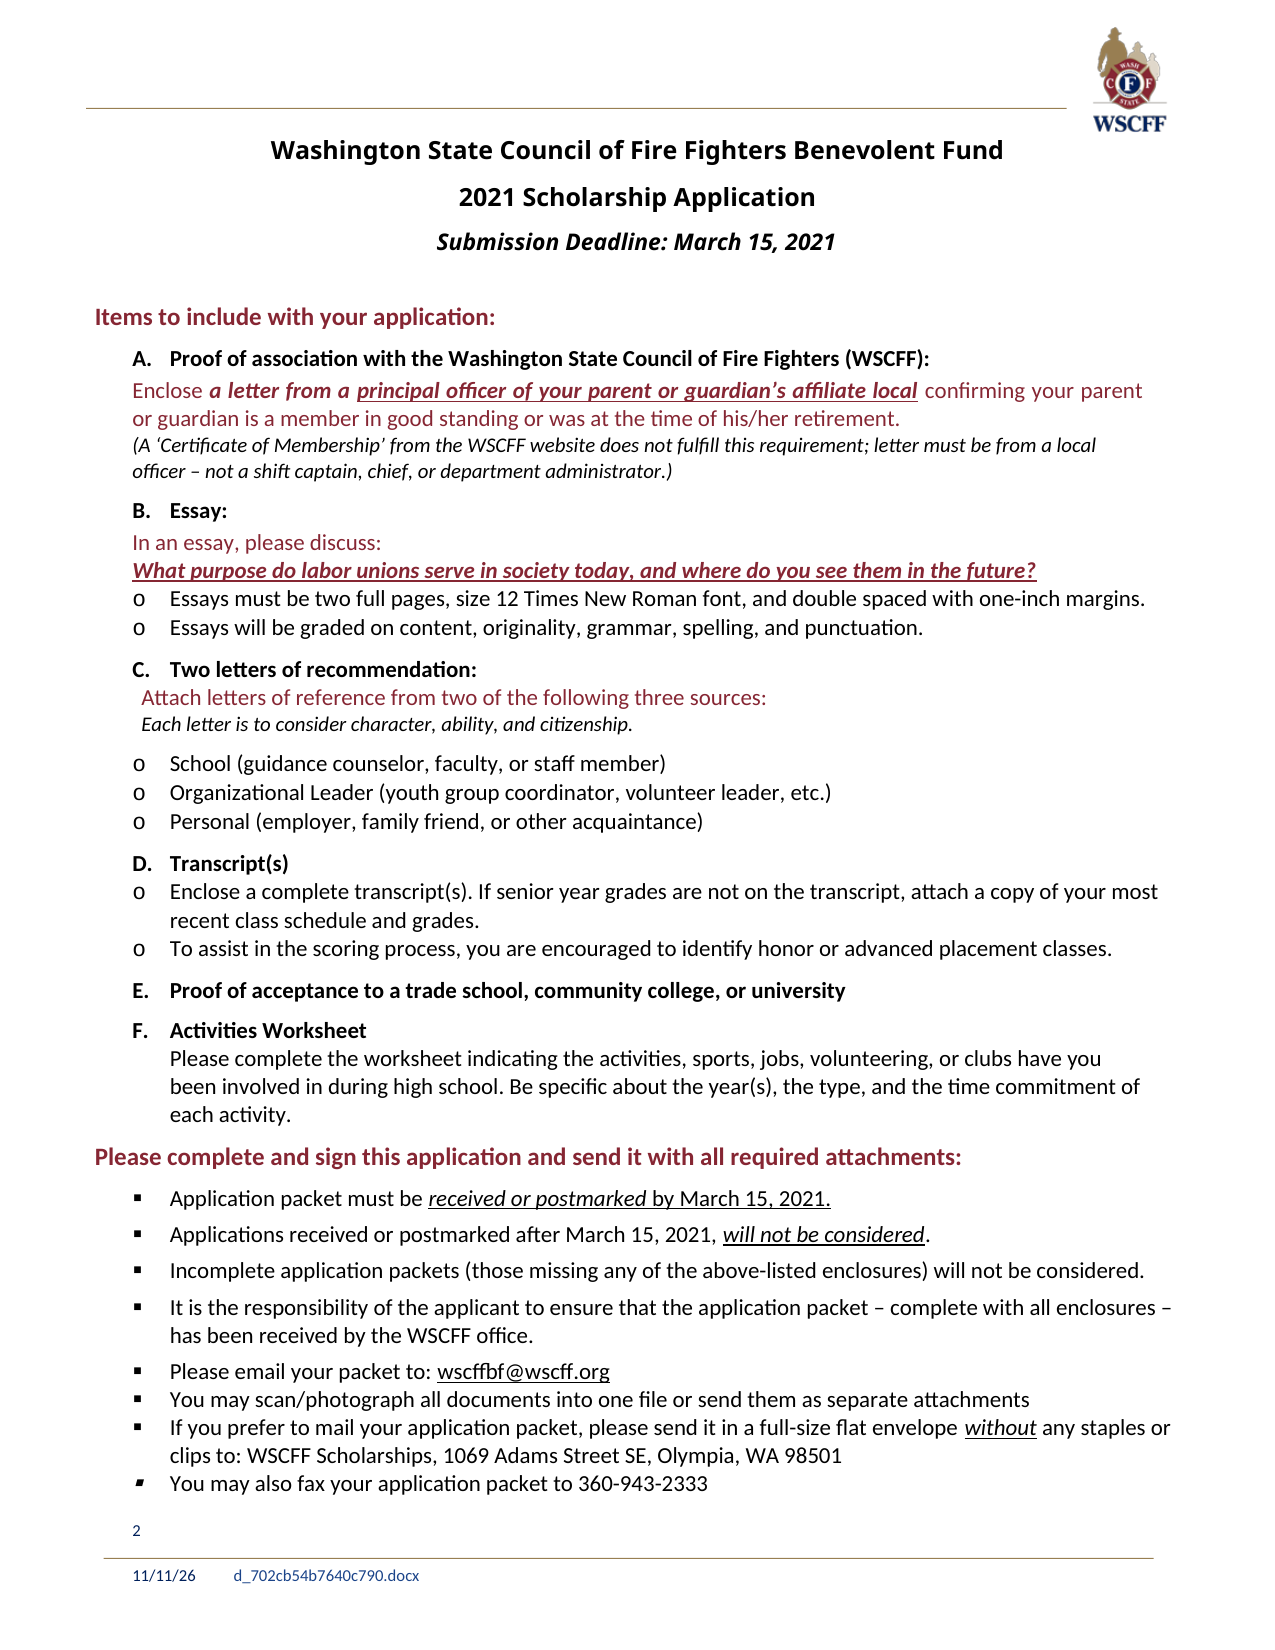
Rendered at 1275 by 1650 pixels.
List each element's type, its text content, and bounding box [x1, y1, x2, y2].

list If you prefer to mail your application packet, please send it in a full-size flat envelope without any staples or clips to: WSCFF Scholarships, 1069 Adams Street SE, Olympia, WA 98501 [132, 1413, 1181, 1469]
subtitle Please complete and sign this application and send it with all required attachments: [94, 1141, 1143, 1171]
picture [1091, 25, 1169, 134]
list Activities Worksheet [132, 1016, 1181, 1044]
text Please complete the worksheet indicating the activities, sports, jobs, volunteering, or clubs have you been involved in during high school. Be specific about the year(s), the type, and the time commitment of each activity. [169, 1044, 1143, 1128]
list Proof of association with the Washington State Council of Fire Fighters (WSCFF): [132, 344, 1181, 372]
text Each letter is to consider character, ability, and citizenship. [94, 711, 1143, 736]
list Please email your packet to: wscffbf@wscff.org [132, 1357, 1181, 1385]
text (A ‘Certificate of Membership’ from the WSCFF website does not fulfill this requirement; letter must be from a local officer – not a shift captain, chief, or department administrator.) [132, 433, 1151, 483]
subtitle Applications received or postmarked after March 15, 2021, will not be considered. [132, 1220, 1181, 1248]
list School (guidance counselor, faculty, or staff member) [132, 749, 1181, 778]
list Transcript(s) [132, 849, 1181, 877]
subtitle It is the responsibility of the applicant to ensure that the application packet – complete with all enclosures – has been received by the WSCFF office. [132, 1293, 1181, 1349]
subtitle In an essay, please discuss: What purpose do labor unions serve in society today, and where do you see them in the future? [132, 528, 1143, 584]
subtitle Items to include with your application: [94, 301, 1143, 332]
list Proof of acceptance to a trade school, community college, or university [132, 976, 1181, 1004]
list Essay: [132, 496, 1181, 524]
list Enclose a complete transcript(s). If senior year grades are not on the transcript, attach a copy of your most recent class schedule and grades. [132, 877, 1181, 934]
subtitle Incomplete application packets (those missing any of the above-listed enclosures) will not be considered. [132, 1257, 1181, 1285]
list Two letters of recommendation: [132, 655, 1181, 683]
list To assist in the scoring process, you are encouraged to identify honor or advanced placement classes. [132, 934, 1181, 963]
list Personal (employer, family friend, or other acquaintance) [132, 807, 1181, 836]
list Essays must be two full pages, size 12 Times New Roman font, and double spaced with one-inch margins. [132, 584, 1181, 613]
subtitle Application packet must be received or postmarked by March 15, 2021. [132, 1184, 1181, 1212]
list You may also fax your application packet to 360-943-2333 [132, 1469, 1151, 1497]
subtitle Enclose a letter from a principal officer of your parent or guardian’s affiliate local confirming your parent or guardian is a member in good standing or was at the time of his/her retirement. [132, 377, 1143, 433]
text Attach letters of reference from two of the following three sources: [94, 683, 1143, 711]
list Essays will be graded on content, originality, grammar, spelling, and punctuation. [132, 613, 1181, 642]
list You may scan/photograph all documents into one file or send them as separate attachments [132, 1385, 1181, 1413]
list Organizational Leader (youth group coordinator, volunteer leader, etc.) [132, 778, 1181, 807]
